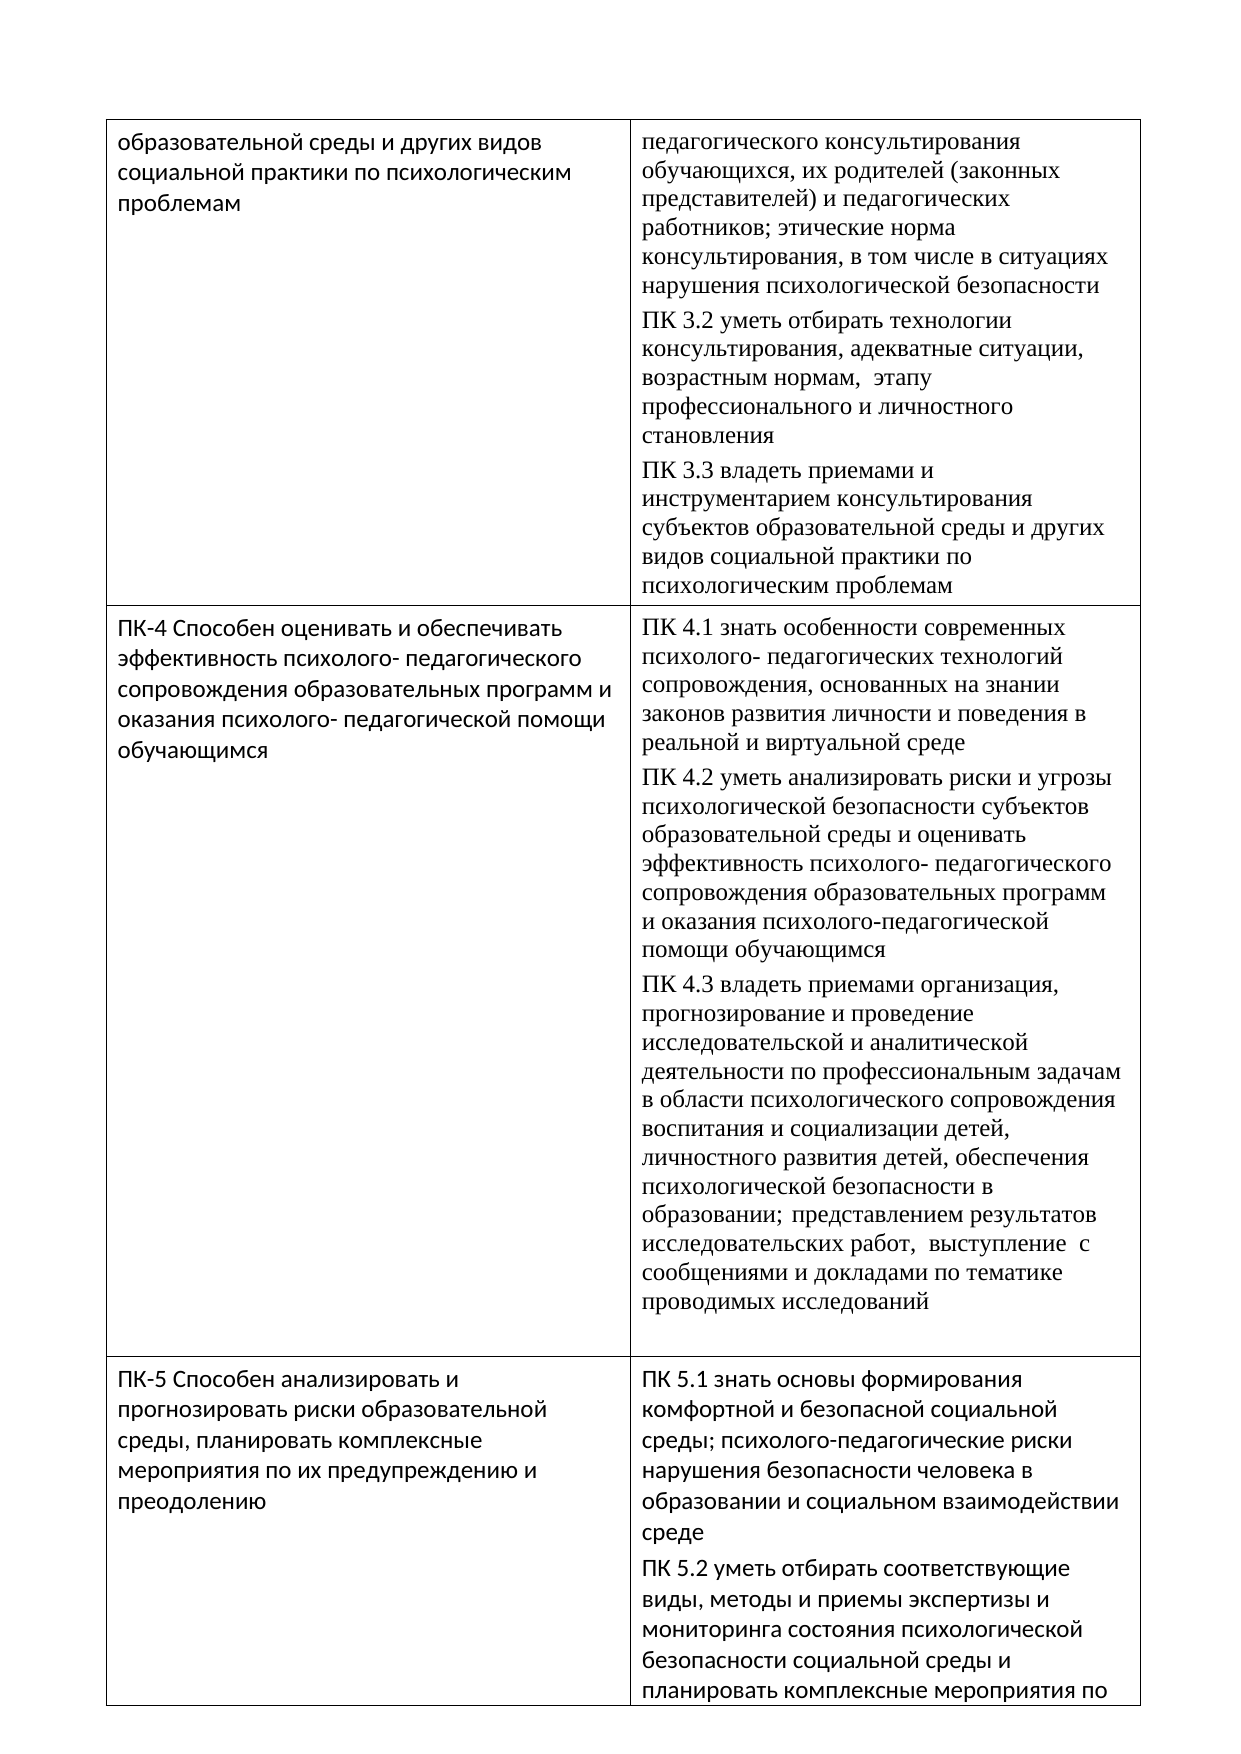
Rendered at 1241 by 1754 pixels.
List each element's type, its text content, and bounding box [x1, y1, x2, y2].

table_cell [107, 120, 630, 605]
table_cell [631, 120, 1140, 605]
table_cell ПК-4 Способен оценивать и обеспечивать эффективность психолого- педагогического сопровождения образовательных программ и оказания психолого- педагогической помощи обучающимся [107, 606, 630, 1356]
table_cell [107, 1357, 630, 1705]
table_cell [631, 1357, 1140, 1705]
table_cell ПК 4.1 знать особенности современных психолого- педагогических технологий сопровождения, основанных на знании законов развития личности и поведения в реальной и виртуальной среде ПК 4.2 уметь анализировать риски и угрозы психологической безопасности субъектов образовательной среды и оценивать эффективность психолого- педагогического сопровождения образовательных программ и оказания психолого-педагогической помощи обучающимся ПК 4.3 владеть приемами организация, прогнозирование и проведение исследовательской и аналитической деятельности по профессиональным задачам в области психологического сопровождения воспитания и социализации детей, личностного развития детей, обеспечения психологической безопасности в образовании; представлением результатов исследовательских работ, выступление с сообщениями и докладами по тематике проводимых исследований [631, 606, 1140, 1356]
